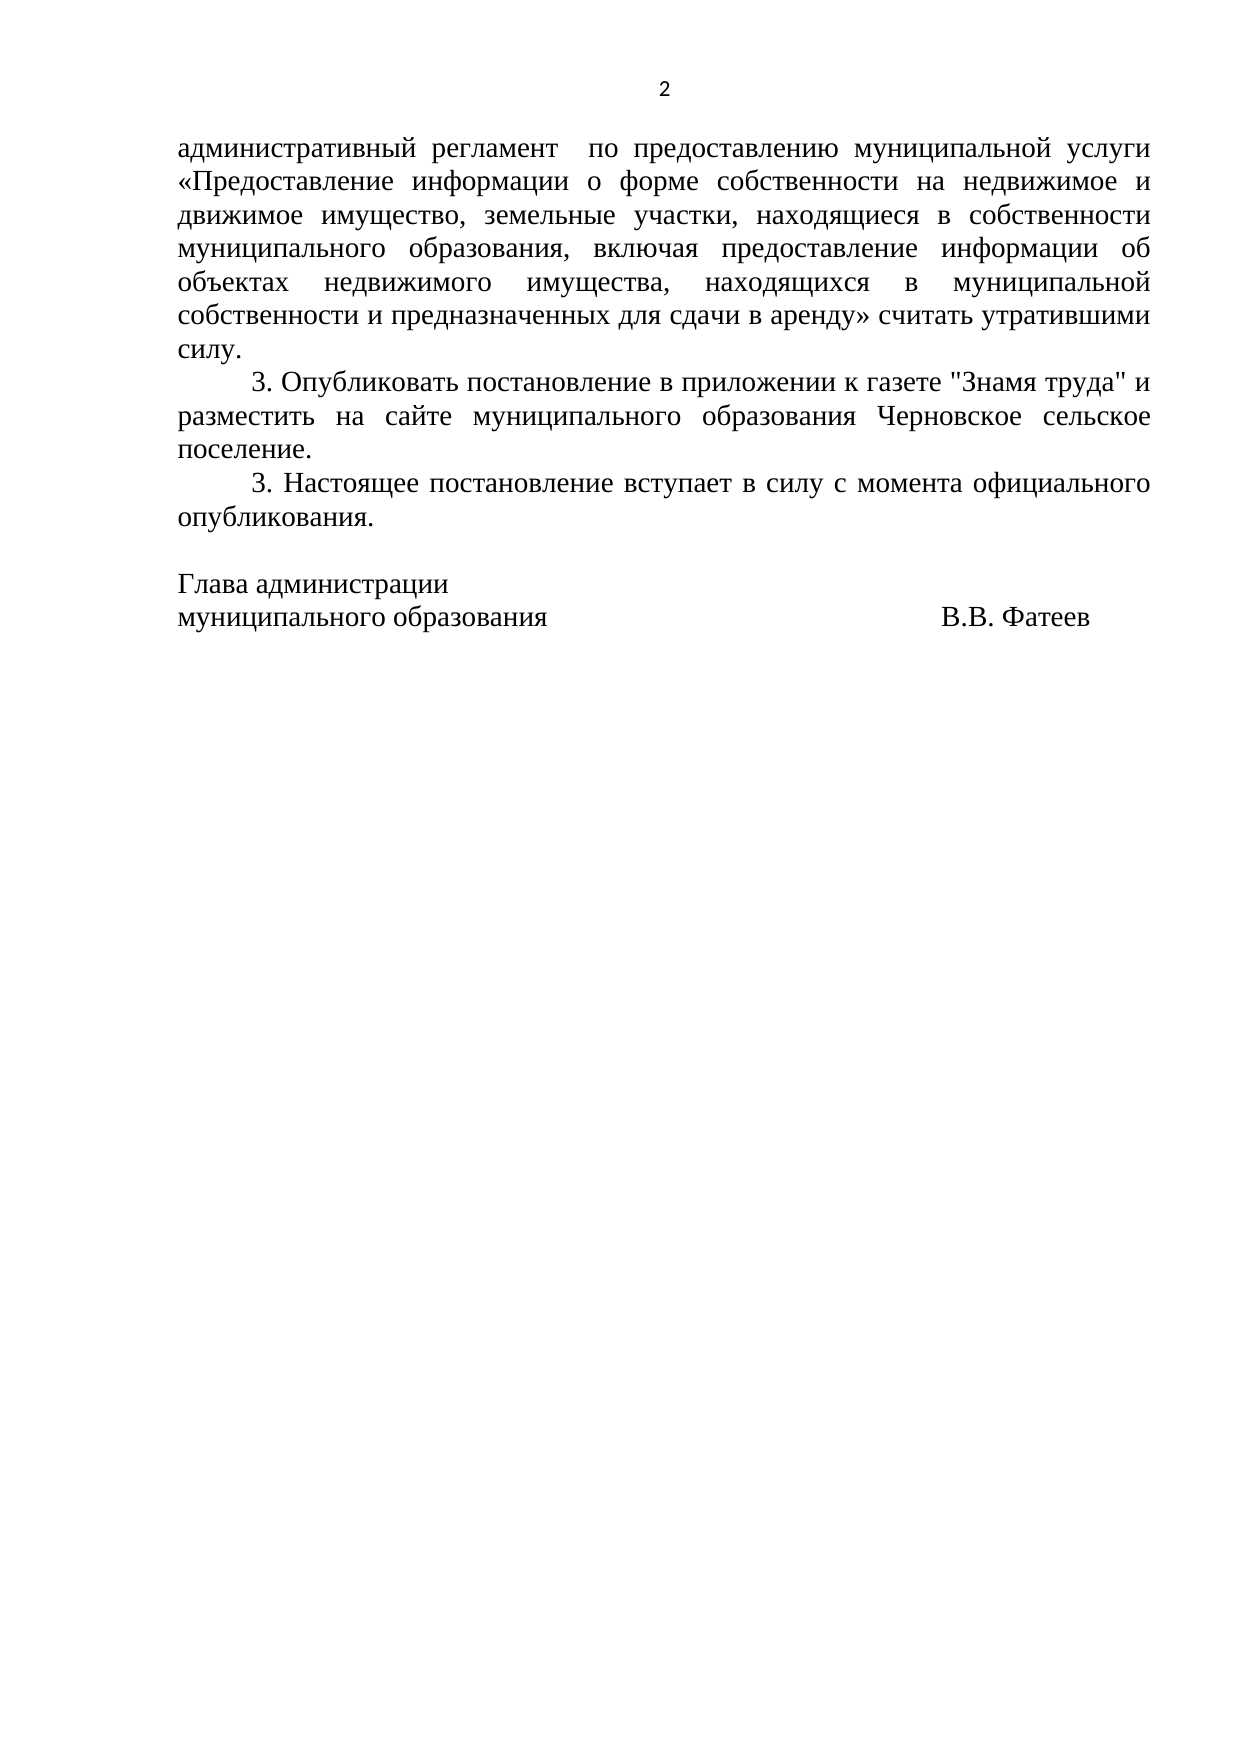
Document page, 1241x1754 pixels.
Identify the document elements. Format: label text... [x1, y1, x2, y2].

text Глава администрации [177, 566, 1152, 599]
text муниципального образования В.В. Фатеев [177, 599, 1152, 633]
text 3. Настоящее постановление вступает в силу с момента официального опубликования. [177, 465, 1152, 532]
text 3. Опубликовать постановление в приложении к газете "Знамя труда" и разместить на сайте муниципального образования Черновское сельское поселение. [177, 364, 1152, 465]
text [177, 130, 1152, 364]
